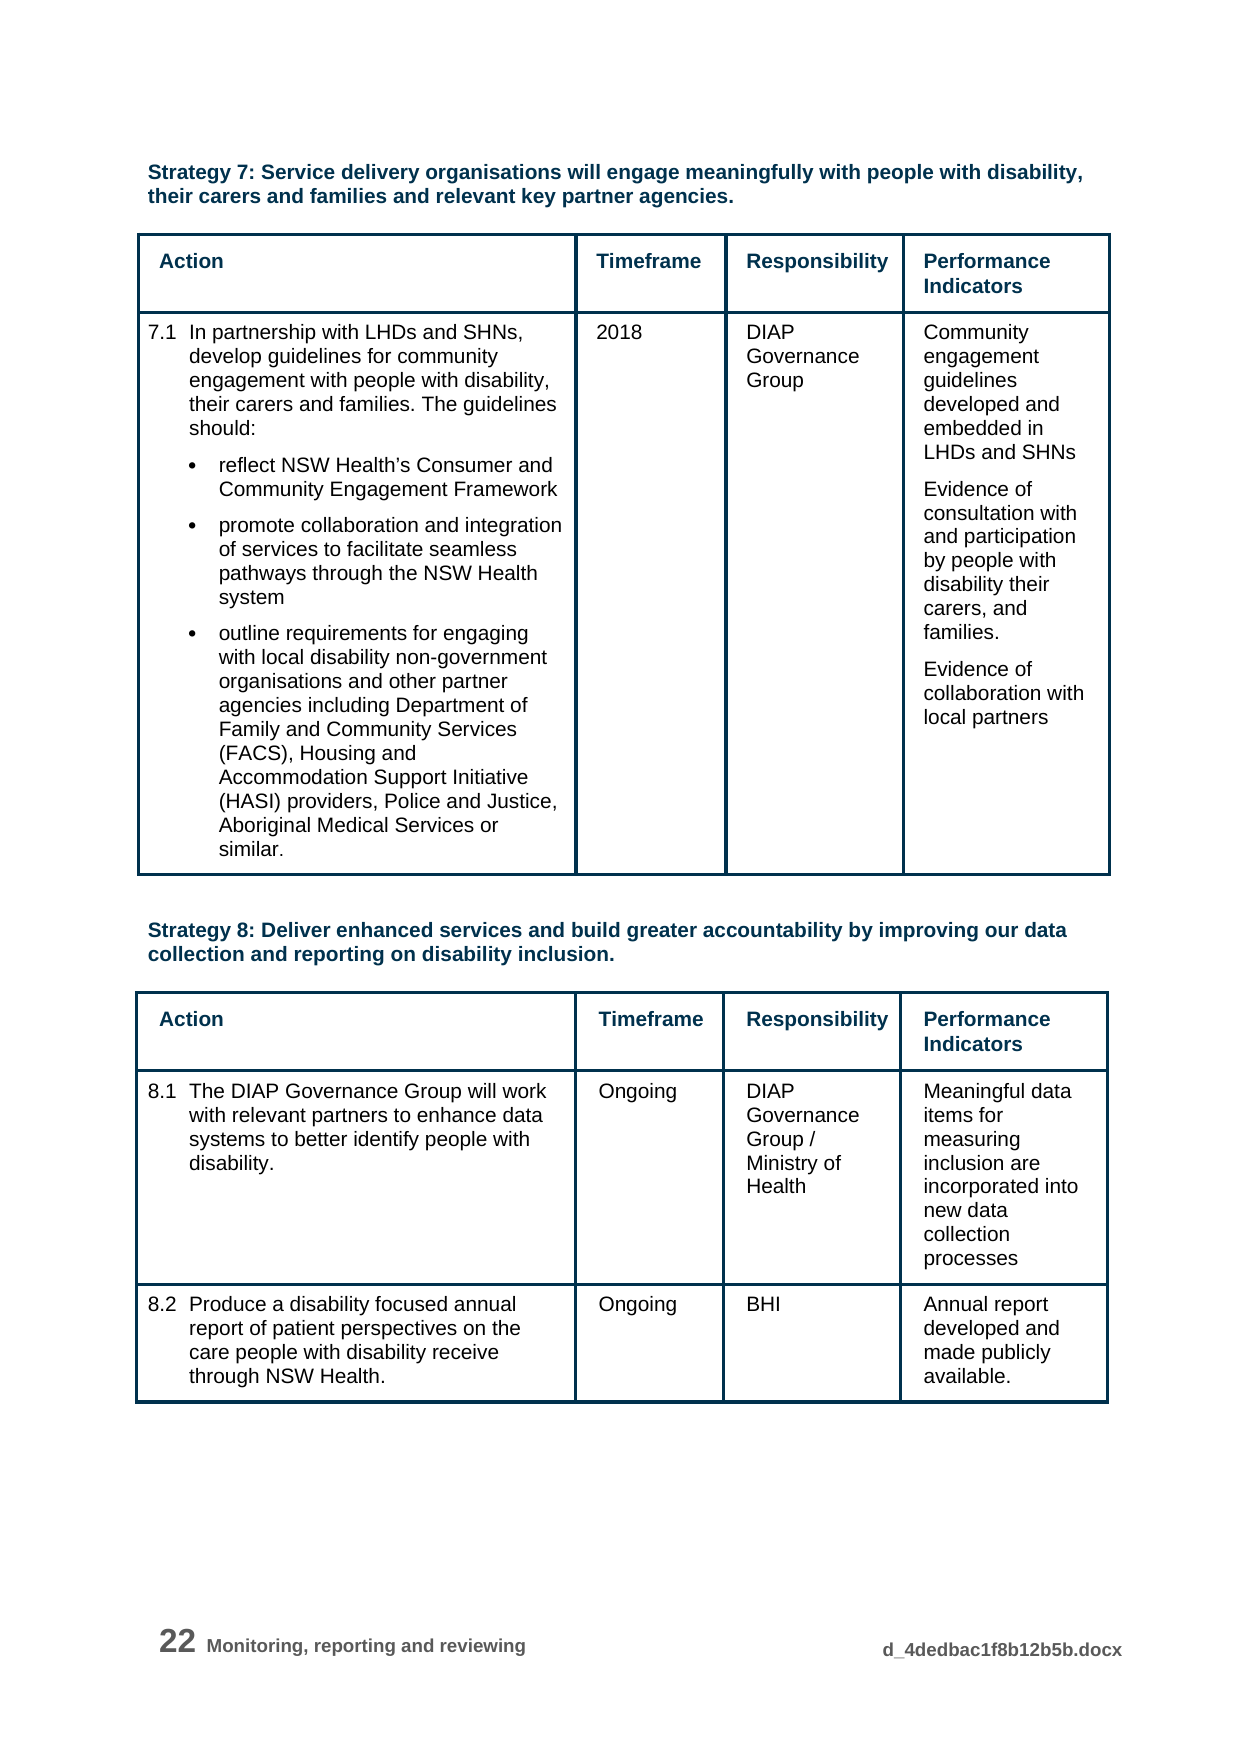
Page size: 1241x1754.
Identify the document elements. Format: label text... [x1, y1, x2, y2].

text Strategy 7: Service delivery organisations will engage meaningfully with people with disability, their carers and families and relevant key partner agencies. [148, 160, 1122, 208]
table_header Action [138, 994, 574, 1069]
table_header Timeframe [577, 994, 722, 1069]
table_header Responsibility [728, 236, 902, 311]
table_cell DIAP Governance Group [728, 314, 902, 873]
table_cell DIAP Governance Group / Ministry of Health [725, 1072, 899, 1283]
text Strategy 8: Deliver enhanced services and build greater accountability by improving our data collection and reporting on disability inclusion. [148, 918, 1122, 966]
table_header Responsibility [725, 994, 899, 1069]
table_header Performance Indicators [905, 236, 1108, 311]
table_cell 8.2 Produce a disability focused annual report of patient perspectives on the care people with disability receive through NSW Health. [138, 1286, 574, 1400]
table_cell Annual report developed and made publicly available. [902, 1286, 1106, 1400]
table_cell 7.1 In partnership with LHDs and SHNs, develop guidelines for community engagement with people with disability, their carers and families. The guidelines should: reflect NSW Health’s Consumer and Community Engagement Framework promote collaboration and integration of services to facilitate seamless pathways through the NSW Health system outline requirements for engaging with local disability non-government organisations and other partner agencies including Department of Family and Community Services (FACS), Housing and Accommodation Support Initiative (HASI) providers, Police and Justice, Aboriginal Medical Services or similar. [140, 314, 574, 873]
table_cell Meaningful data items for measuring inclusion are incorporated into new data collection processes [902, 1072, 1106, 1283]
table_header Action [140, 236, 574, 311]
table_header Timeframe [578, 236, 724, 311]
table_cell Community engagement guidelines developed and embedded in LHDs and SHNs Evidence of consultation with and participation by people with disability their carers, and families. Evidence of collaboration with local partners [905, 314, 1108, 873]
table_cell Ongoing [577, 1286, 722, 1400]
table_cell 2018 [578, 314, 724, 873]
table_header Performance Indicators [902, 994, 1106, 1069]
table_cell Ongoing [577, 1072, 722, 1283]
table_cell BHI [725, 1286, 899, 1400]
table_cell 8.1 The DIAP Governance Group will work with relevant partners to enhance data systems to better identify people with disability. [138, 1072, 574, 1283]
